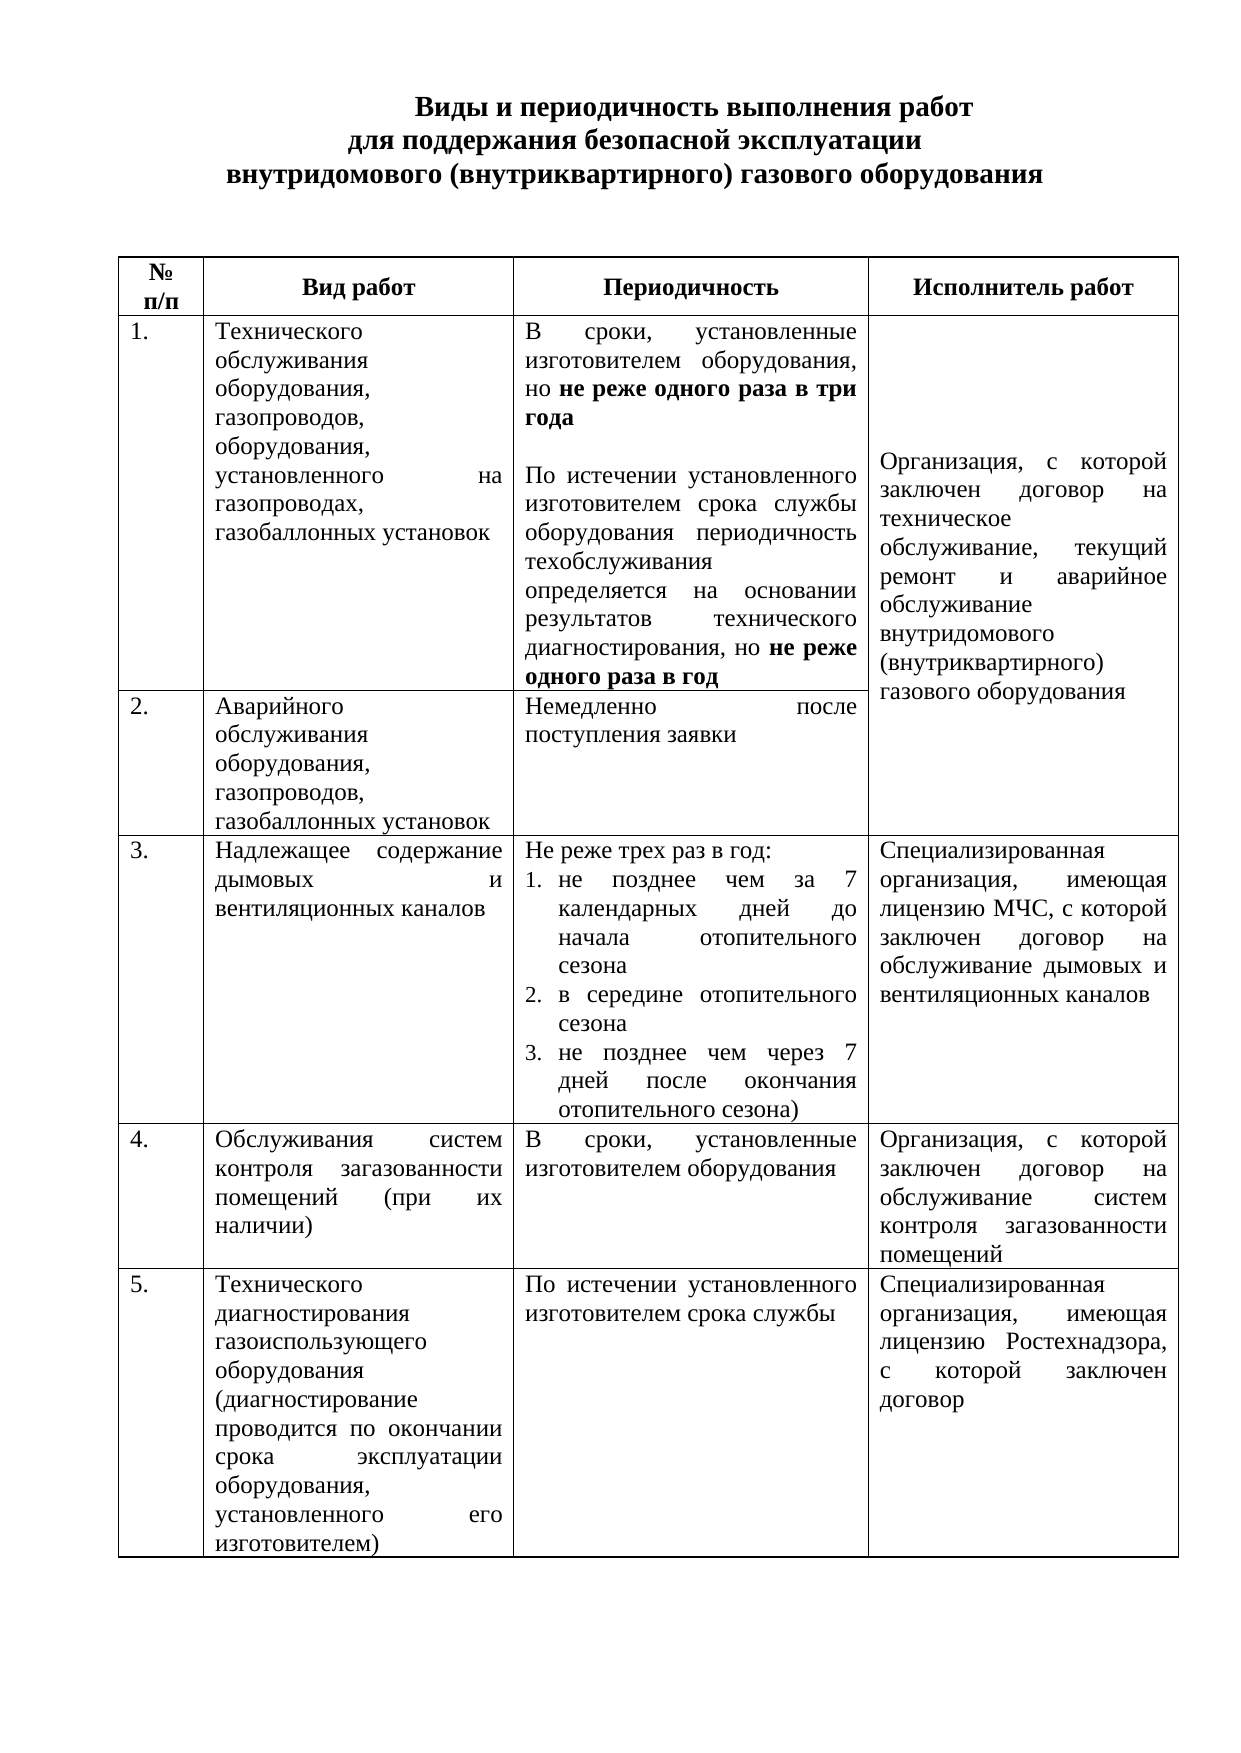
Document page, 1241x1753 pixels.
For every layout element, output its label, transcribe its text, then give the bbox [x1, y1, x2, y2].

table_cell Организация, с которой заключен договор на обслуживание систем контроля загазованности помещений [869, 1124, 1178, 1268]
table_cell По истечении установленного изготовителем срока службы [514, 1269, 868, 1556]
table_cell Организация, с которой заключен договор на техническое обслуживание, текущий ремонт и аварийное обслуживание внутридомового (внутриквартирного) газового оборудования [869, 316, 1178, 834]
table_cell Специализированная организация, имеющая лицензию МЧС, с которой заключен договор на обслуживание дымовых и вентиляционных каналов [869, 836, 1178, 1123]
table_cell [119, 316, 203, 690]
table_cell Технического диагностирования газоиспользующего оборудования (диагностирование проводится по окончании срока эксплуатации оборудования, установленного его изготовителем) [204, 1269, 513, 1556]
table_cell [119, 836, 203, 1123]
table_cell Надлежащее содержание дымовых и вентиляционных каналов [204, 836, 513, 1123]
table_cell [119, 1124, 203, 1268]
table_header Вид работ [204, 258, 513, 315]
table_header Периодичность [514, 258, 868, 315]
table_cell [119, 691, 203, 834]
table_header № п/п [119, 258, 203, 315]
table_header Исполнитель работ [869, 258, 1178, 315]
table_cell Немедленно после поступления заявки [514, 691, 868, 834]
table_cell Технического обслуживания оборудования, газопроводов, оборудования, установленного на газопроводах, газобаллонных установок [204, 316, 513, 690]
table_cell В сроки, установленные изготовителем оборудования [514, 1124, 868, 1268]
table_cell Не реже трех раз в год: не позднее чем за 7 календарных дней до начала отопительного сезона в середине отопительного сезона не позднее чем через 7 дней после окончания отопительного сезона) [514, 836, 868, 1123]
table_cell Специализированная организация, имеющая лицензию Ростехнадзора, с которой заключен договор [869, 1269, 1178, 1556]
text Виды и периодичность выполнения работ для поддержания безопасной эксплуатации внутридомового (внутриквартирного) газового оборудования [118, 89, 1152, 189]
table_cell В сроки, установленные изготовителем оборудования, но не реже одного раза в три года По истечении установленного изготовителем срока службы оборудования периодичность техобслуживания определяется на основании результатов технического диагностирования, но не реже одного раза в год [514, 316, 868, 690]
table_cell [119, 1269, 203, 1556]
table_cell Аварийного обслуживания оборудования, газопроводов, газобаллонных установок [204, 691, 513, 834]
table_cell Обслуживания систем контроля загазованности помещений (при их наличии) [204, 1124, 513, 1268]
